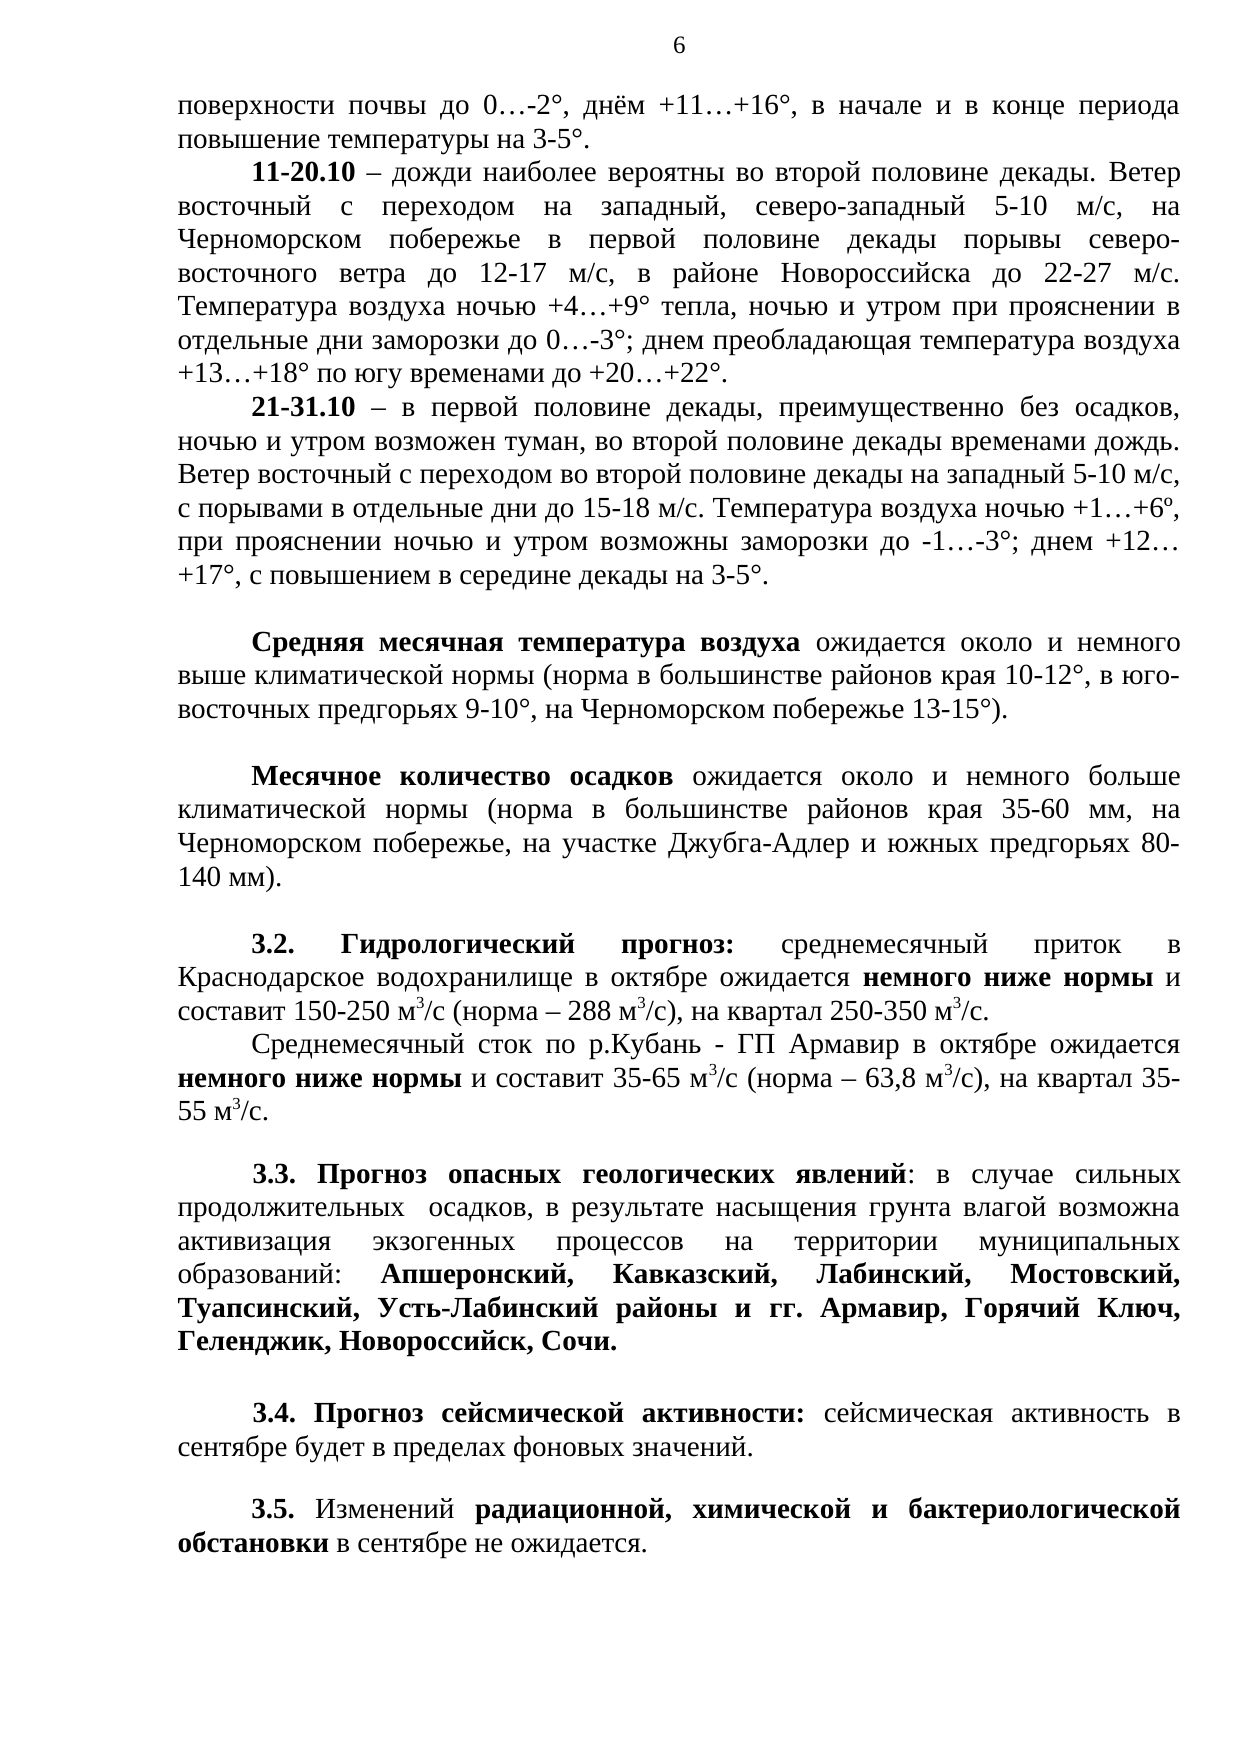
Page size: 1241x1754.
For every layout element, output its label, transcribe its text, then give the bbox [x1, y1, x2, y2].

text Средняя месячная температура воздуха ожидается около и немного выше климатической нормы (норма в большинстве районов края 10-12°, в юго-восточных предгорьях 9-10°, на Черноморском побережье 13-15°). [177, 624, 1181, 724]
text 21-31.10 – в первой половине декады, преимущественно без осадков, ночью и утром возможен туман, во второй половине декады временами дождь. Ветер восточный с переходом во второй половине декады на западный 5-10 м/с, с порывами в отдельные дни до 15-18 м/с. Температура воздуха ночью +1…+6º, при прояснении ночью и утром возможны заморозки до -1…-3°; днем +12…+17°, с повышением в середине декады на 3-5°. [177, 389, 1181, 590]
text 11-20.10 – дожди наиболее вероятны во второй половине декады. Ветер восточный с переходом на западный, северо-западный 5-10 м/с, на Черноморском побережье в первой половине декады порывы северо-восточного ветра до 12-17 м/с, в районе Новороссийска до 22-27 м/с. Температура воздуха ночью +4…+9° тепла, ночью и утром при прояснении в отдельные дни заморозки до 0…-3°; днем преобладающая температура воздуха +13…+18° по югу временами до +20…+22°. [177, 154, 1181, 389]
text 3.3. Прогноз опасных геологических явлений: в случае сильных продолжительных осадков, в результате насыщения грунта влагой возможна активизация экзогенных процессов на территории муниципальных образований: Апшеронский, Кавказский, Лабинский, Мостовский, Туапсинский, Усть-Лабинский районы и гг. Армавир, Горячий Ключ, Геленджик, Новороссийск, Сочи. [177, 1156, 1181, 1357]
text Среднемесячный сток по р.Кубань - ГП Армавир в октябре ожидается немного ниже нормы и составит 35-65 м3/с (норма – 63,8 м3/с), на квартал 35-55 м3/с. [177, 1026, 1181, 1127]
text Месячное количество осадков ожидается около и немного больше климатической нормы (норма в большинстве районов края 35-60 мм, на Черноморском побережье, на участке Джубга-Адлер и южных предгорьях 80-140 мм). [177, 758, 1181, 892]
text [177, 74, 1181, 154]
text 3.4. Прогноз сейсмической активности: сейсмическая активность в сентябре будет в пределах фоновых значений. [177, 1395, 1181, 1462]
text 3.2. Гидрологический прогноз: среднемесячный приток в Краснодарское водохранилище в октябре ожидается немного ниже нормы и составит 150-250 м3/с (норма – 288 м3/с), на квартал 250-350 м3/с. [177, 926, 1181, 1026]
text 3.5. Изменений радиационной, химической и бактериологической обстановки в сентябре не ожидается. [177, 1491, 1181, 1558]
